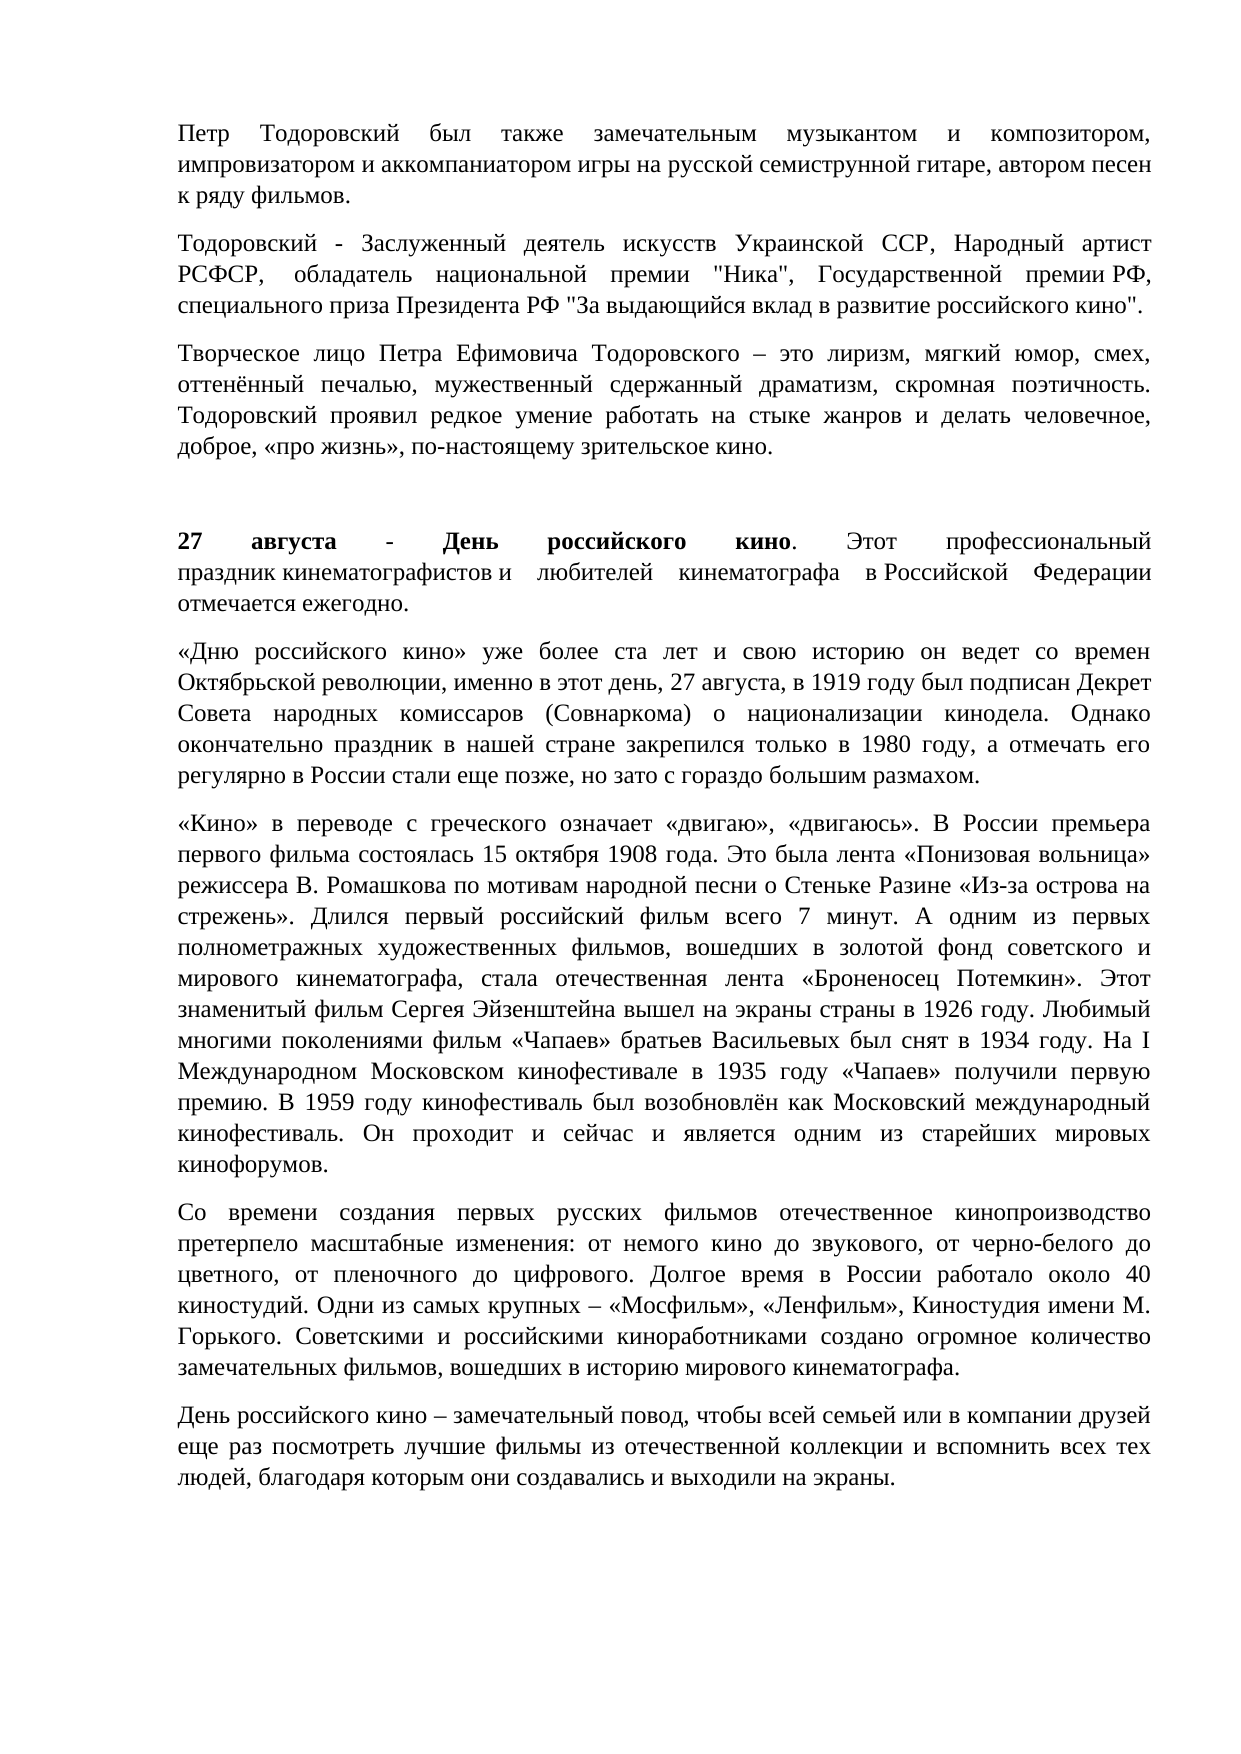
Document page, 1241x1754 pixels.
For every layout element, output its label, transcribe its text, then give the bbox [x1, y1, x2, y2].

text Творческое лицо Петра Ефимовича Тодоровского – это лиризм, мягкий юмор, смех, оттенённый печалью, мужественный сдержанный драматизм, скромная поэтичность. Тодоровский проявил редкое умение работать на стыке жанров и делать человечное, доброе, «про жизнь», по-настоящему зрительское кино. [177, 338, 1152, 459]
text Петр Тодоровский был также замечательным музыкантом и композитором, импровизатором и аккомпаниатором игры на русской семиструнной гитаре, автором песен к ряду фильмов. [177, 118, 1152, 209]
text Тодоровский - Заслуженный деятель искусств Украинской ССР, Народный артист РСФСР, обладатель национальной премии "Ника", Государственной премии РФ, специального приза Президента РФ "За выдающийся вклад в развитие российского кино". [177, 228, 1152, 319]
text Со времени создания первых русских фильмов отечественное кинопроизводство претерпело масштабные изменения: от немого кино до звукового, от черно-белого до цветного, от пленочного до цифрового. Долгое время в России работало около 40 киностудий. Одни из самых крупных – «Мосфильм», «Ленфильм», Киностудия имени М. Горького. Советскими и российскими киноработниками создано огромное количество замечательных фильмов, вошедших в историю мирового кинематографа. [177, 1197, 1152, 1381]
text «Дню российского кино» уже более ста лет и свою историю он ведет со времен Октябрьской революции, именно в этот день, 27 августа, в 1919 году был подписан Декрет Совета народных комиссаров (Совнаркома) о национализации кинодела. Однако окончательно праздник в нашей стране закрепился только в 1980 году, а отмечать его регулярно в России стали еще позже, но зато с гораздо большим размахом. [177, 636, 1152, 789]
text 27 августа - День российского кино. Этот профессиональный праздник кинематографистов и любителей кинематографа в Российской Федерации отмечается ежегодно. [177, 526, 1152, 617]
text «Кино» в переводе с греческого означает «двигаю», «двигаюсь». В России премьера первого фильма состоялась 15 октября 1908 года. Это была лента «Понизовая вольница» режиссера В. Ромашкова по мотивам народной песни о Стеньке Разине «Из-за острова на стрежень». Длился первый российский фильм всего 7 минут. А одним из первых полнометражных художественных фильмов, вошедших в золотой фонд советского и мирового кинематографа, стала отечественная лента «Броненосец Потемкин». Этот знаменитый фильм Сергея Эйзенштейна вышел на экраны страны в 1926 году. Любимый многими поколениями фильм «Чапаев» братьев Васильевых был снят в 1934 году. На I Международном Московском кинофестивале в 1935 году «Чапаев» получили первую премию. В 1959 году кинофестиваль был возобновлён как Московский международный кинофестиваль. Он проходит и сейчас и является одним из старейших мировых кинофорумов. [177, 808, 1152, 1178]
text День российского кино – замечательный повод, чтобы всей семьей или в компании друзей еще раз посмотреть лучшие фильмы из отечественной коллекции и вспомнить всех тех людей, благодаря которым они создавались и выходили на экраны. [177, 1400, 1152, 1491]
